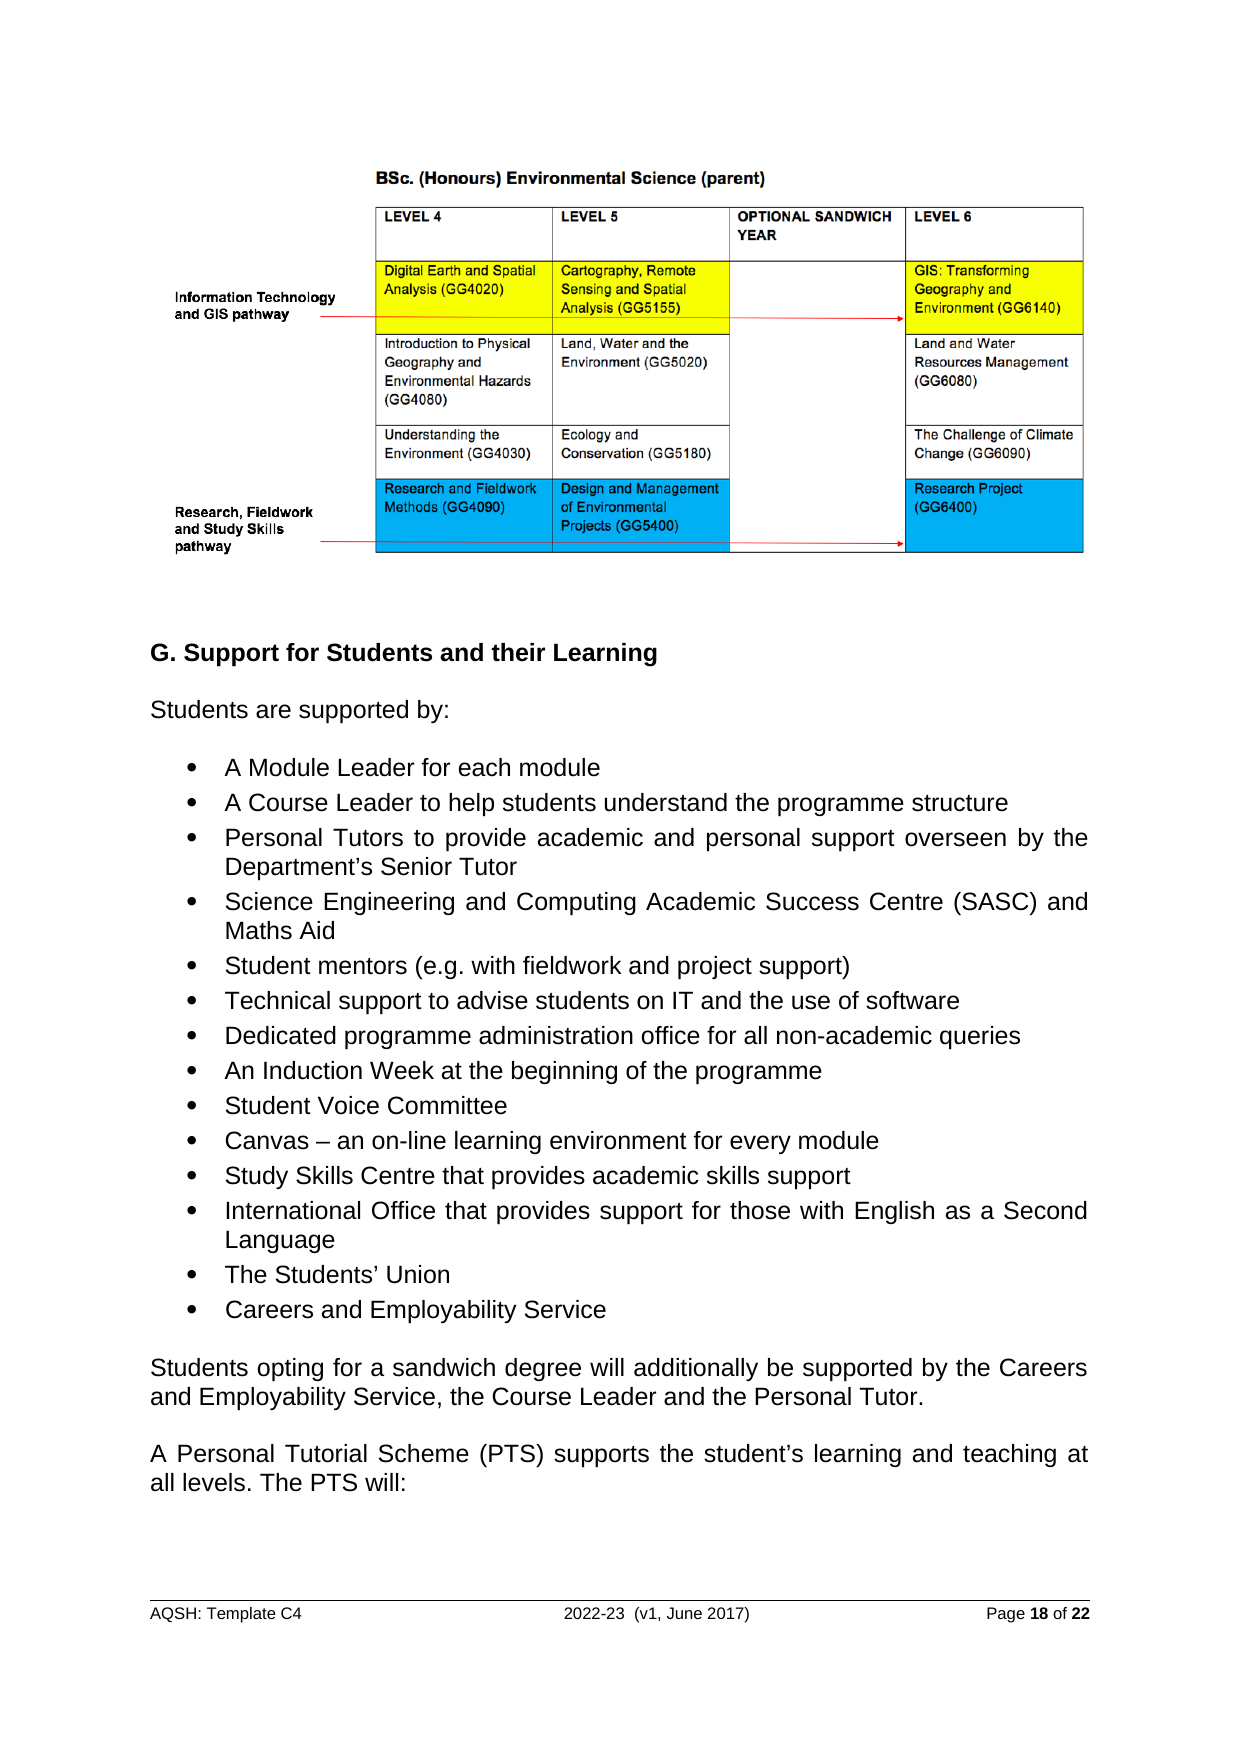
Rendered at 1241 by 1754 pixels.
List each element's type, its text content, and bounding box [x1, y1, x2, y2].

text Students are supported by: [150, 695, 1090, 724]
list Science Engineering and Computing Academic Success Centre (SASC) and Maths Aid [187, 887, 1090, 944]
list Study Skills Centre that provides academic skills support [187, 1161, 1090, 1190]
list Dedicated programme administration office for all non-academic queries [187, 1021, 1090, 1050]
list A Module Leader for each module [187, 753, 1090, 782]
list A Course Leader to help students understand the programme structure [187, 788, 1090, 817]
list Student Voice Committee [187, 1091, 1090, 1120]
picture [150, 150, 1091, 581]
list Canvas – an on-line learning environment for every module [187, 1126, 1090, 1155]
list Student mentors (e.g. with fieldwork and project support) [187, 951, 1090, 979]
text A Personal Tutorial Scheme (PTS) supports the student’s learning and teaching at all levels. The PTS will: [150, 1439, 1090, 1497]
text Students opting for a sandwich degree will additionally be supported by the Careers and Employability Service, the Course Leader and the Personal Tutor. [150, 1353, 1090, 1410]
list International Office that provides support for those with English as a Second Language [187, 1196, 1090, 1254]
list The Students’ Union [187, 1260, 1090, 1289]
list Technical support to advise students on IT and the use of software [187, 986, 1090, 1014]
list Careers and Employability Service [187, 1295, 1090, 1324]
list Personal Tutors to provide academic and personal support overseen by the Department’s Senior Tutor [187, 823, 1090, 881]
list An Induction Week at the beginning of the programme [187, 1056, 1090, 1085]
text G. Support for Students and their Learning [150, 638, 1090, 666]
